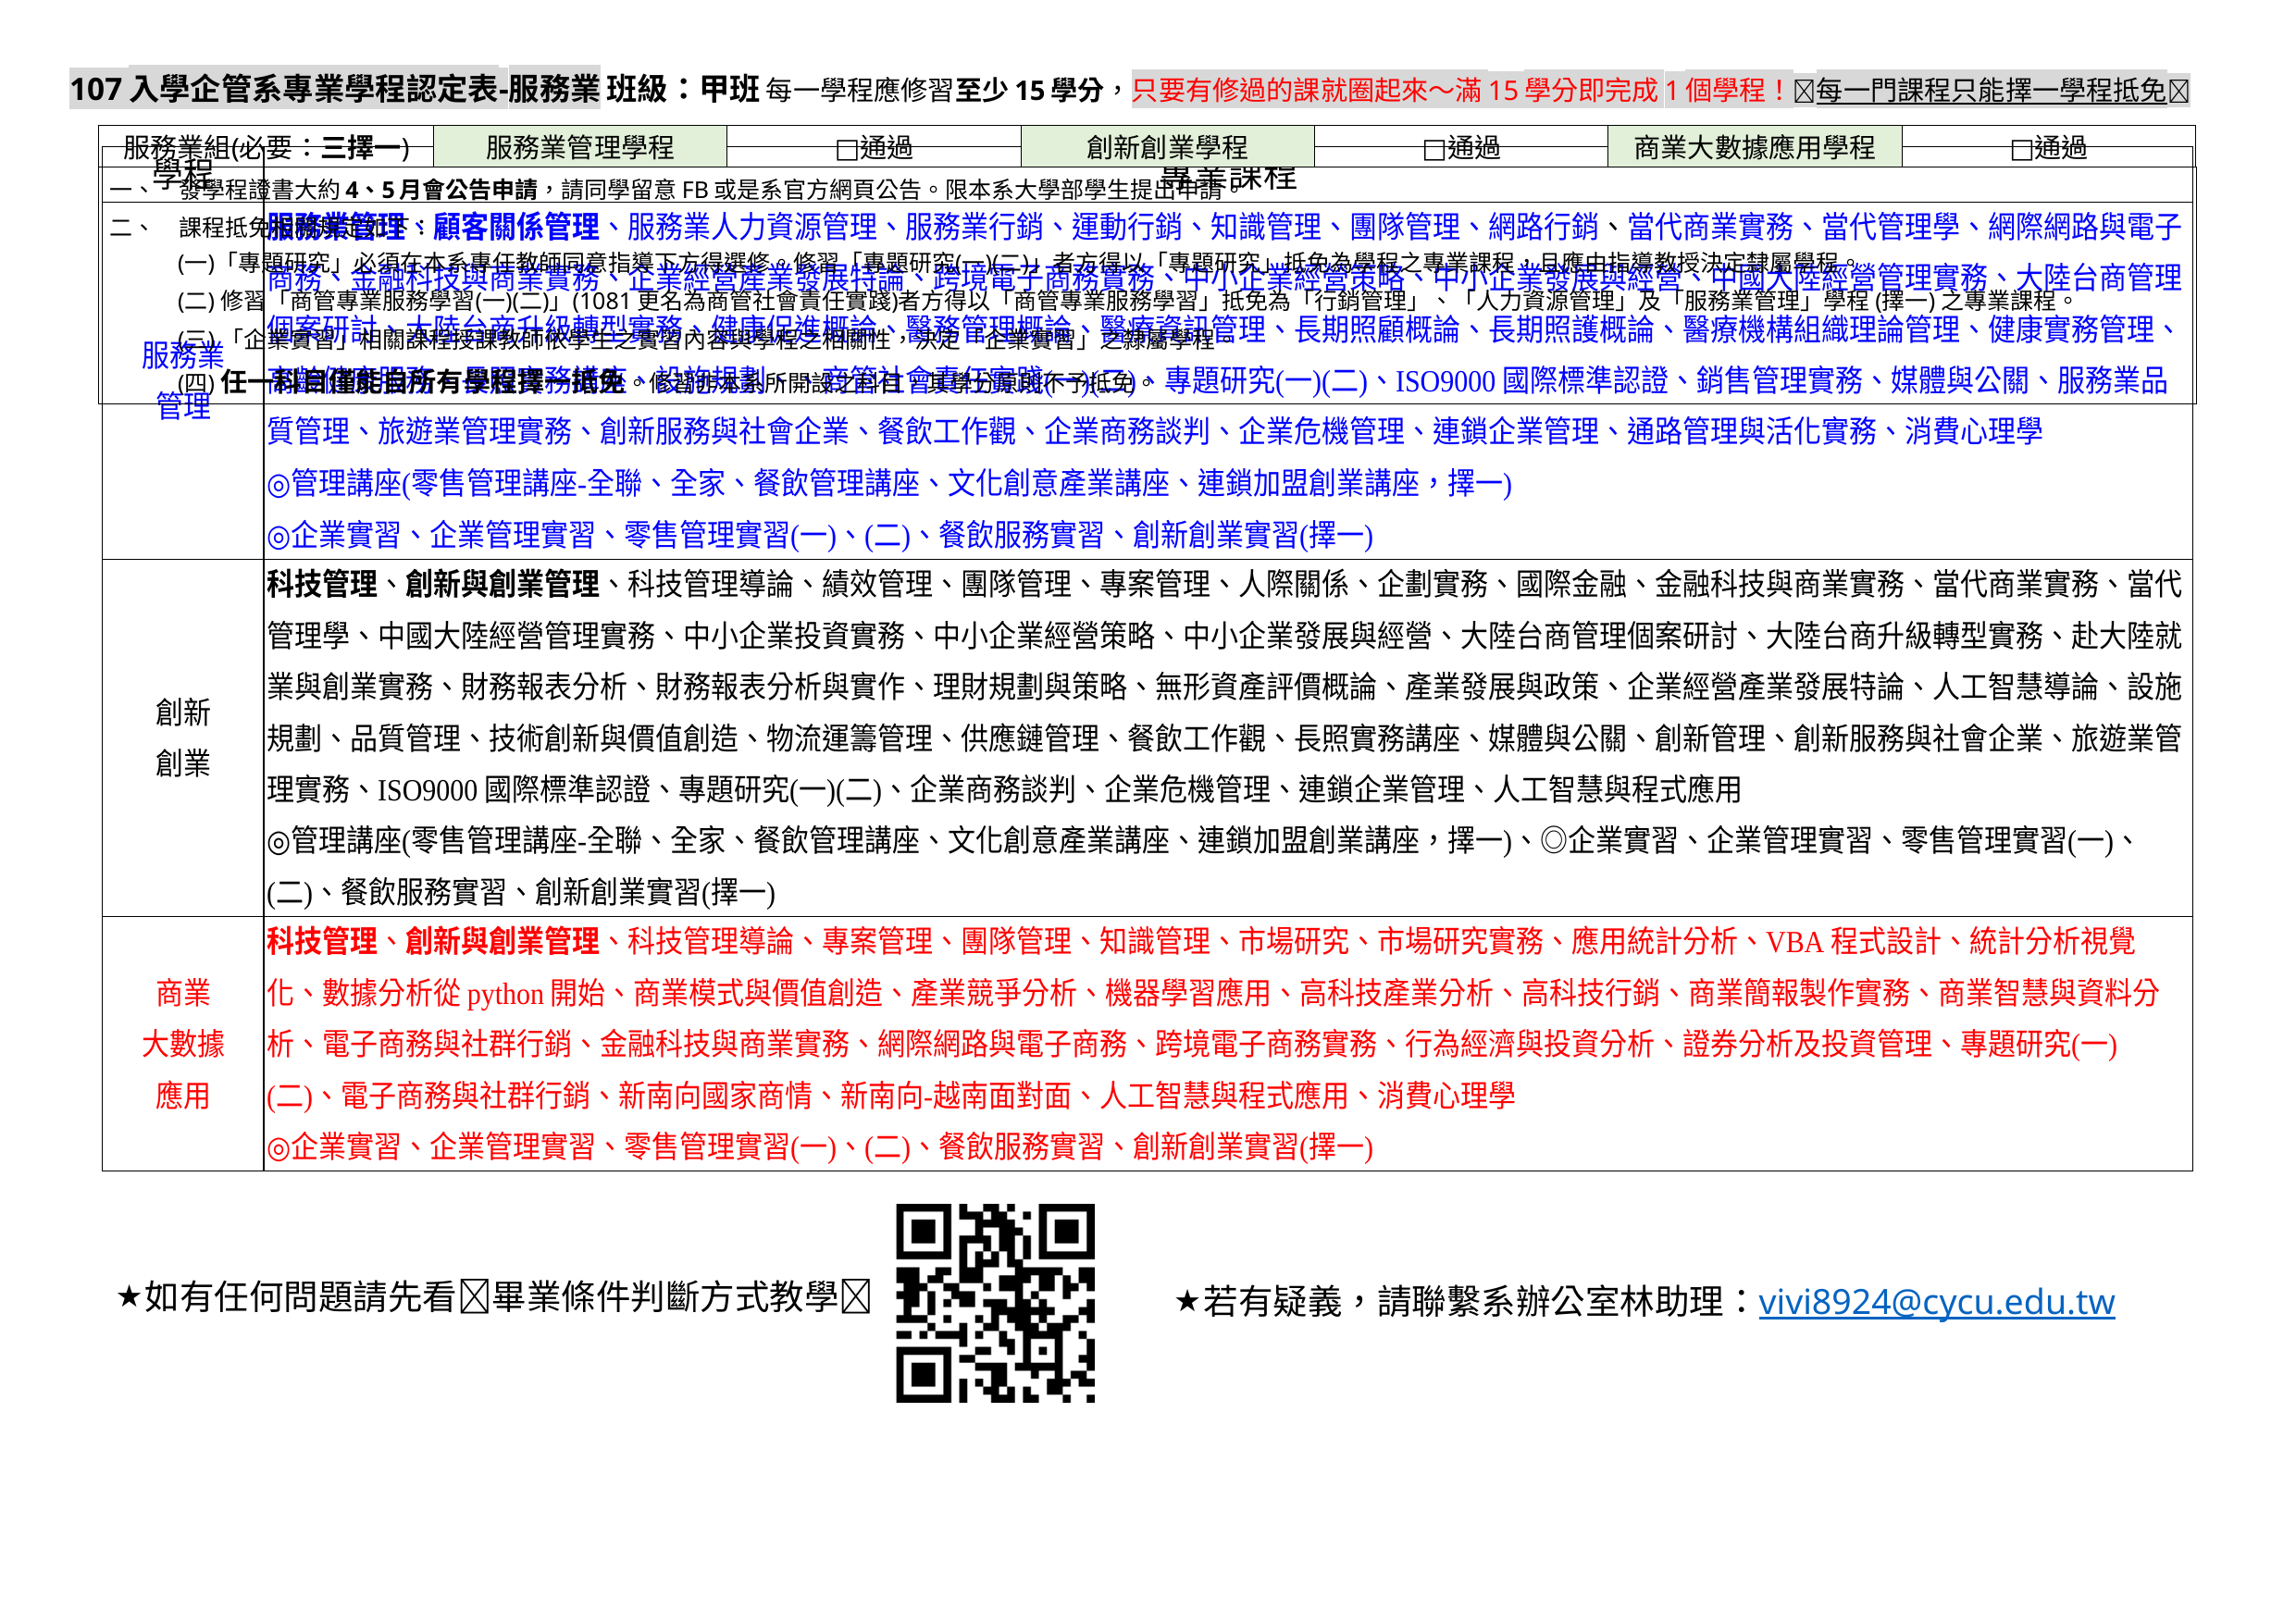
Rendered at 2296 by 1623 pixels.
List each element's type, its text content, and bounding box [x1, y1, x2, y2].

table_cell 創新 創業 [103, 560, 263, 916]
picture [896, 1204, 1095, 1403]
table_cell 服務業管理、顧客關係管理、服務業人力資源管理、服務業行銷、運動行銷、知識管理、團隊管理、網路行銷、當代商業實務、當代管理學、網際網路與電子商務、金融科技與商業實務、企業經營產業發展特論、跨境電子商務實務、中小企業經營策略、中小企業發展與經營、中國大陸經營管理實務、大陸台商管理個案研討、大陸台商升級轉型實務、健康促進概論、醫務管理概論、醫療資訊管理、長期照顧概論、長期照護概論、醫療機構組織理論管理、健康實務管理、高齡健康服務、長照實務講座、設施規劃、、商管社會責任實踐(一)(二)、專題研究(一)(二)、ISO9000國際標準認證、銷售管理實務、媒體與公關、服務業品質管理、旅遊業管理實務、創新服務與社會企業、餐飲工作觀、企業商務談判、企業危機管理、連鎖企業管理、通路管理與活化實務、消費心理學 ◎管理講座(零售管理講座-全聯、全家、餐飲管理講座、文化創意產業講座、連鎖加盟創業講座，擇一) ◎企業實習、企業管理實習、零售管理實習(一)、(二)、餐飲服務實習、創新創業實習(擇一) [265, 404, 2192, 559]
table_header 商業大數據應用學程 [1608, 126, 1902, 167]
table_header 創新創業學程 [1022, 126, 1314, 167]
table_cell 服務業 管理 [103, 404, 263, 559]
table_header □通過 [1903, 126, 2195, 167]
table_cell 發學程證書大約4、5月會公告申請，請同學留意FB或是系官方網頁公告。限本系大學部學生提出申請。 課程抵免相關規定如下： (一)「專題研究」必須在本系專任教師同意指導下方得選修。修習「專題研究(一)(二)」者方得以「專題研究」抵免為學程之專業課程，且應由指導教授決定隸屬學程。 (二) 修習「商管專業服務學習(一)(二)」(1081更名為商管社會責任實踐)者方得以「商管專業服務學習」抵免為「行銷管理」、「人力資源管理」及「服務業管理」學程 (擇一) 之專業課程。 (三) 「企業實習」相關課程授課教師依學生之實習內容與學程之相關性，決定「企業實習」之隸屬學程。 (四) 任一科目僅能自所有學程擇一抵免。修習非本系所開設之科目，其學分原則不予抵免。 [99, 167, 2196, 403]
table_header 服務業管理學程 [434, 126, 726, 167]
table_cell 科技管理、創新與創業管理、科技管理導論、專案管理、團隊管理、知識管理、市場研究、市場研究實務、應用統計分析、VBA程式設計、統計分析視覺化、數據分析從python開始、商業模式與價值創造、產業競爭分析、機器學習應用、高科技產業分析、高科技行銷、商業簡報製作實務、商業智慧與資料分析、電子商務與社群行銷、金融科技與商業實務、網際網路與電子商務、跨境電子商務實務、行為經濟與投資分析、證券分析及投資管理、專題研究(一)(二)、電子商務與社群行銷、新南向國家商情、新南向-越南面對面、人工智慧與程式應用、消費心理學 ◎企業實習、企業管理實習、零售管理實習(一)、(二)、餐飲服務實習、創新創業實習(擇一) [265, 917, 2192, 1171]
text 107入學企管系專業學程認定表-服務業 班級：甲班 每一學程應修習至少15學分，只要有修過的課就圈起來～滿15學分即完成1個學程！每一門課程只能擇一學程抵免 [601, 69, 1132, 108]
table_cell 商業 大數據 應用 [103, 917, 263, 1171]
table_header 服務業組(必要：三擇一) [99, 126, 433, 167]
table_header □通過 [1315, 126, 1607, 167]
table_cell 科技管理、創新與創業管理、科技管理導論、績效管理、團隊管理、專案管理、人際關係、企劃實務、國際金融、金融科技與商業實務、當代商業實務、當代管理學、中國大陸經營管理實務、中小企業投資實務、中小企業經營策略、中小企業發展與經營、大陸台商管理個案研討、大陸台商升級轉型實務、赴大陸就業與創業實務、財務報表分析、財務報表分析與實作、理財規劃與策略、無形資產評價概論、產業發展與政策、企業經營產業發展特論、人工智慧導論、設施規劃、品質管理、技術創新與價值創造、物流運籌管理、供應鏈管理、餐飲工作觀、長照實務講座、媒體與公關、創新管理、創新服務與社會企業、旅遊業管理實務、ISO9000國際標準認證、專題研究(一)(二)、企業商務談判、企業危機管理、連鎖企業管理、人工智慧與程式應用 ◎管理講座(零售管理講座-全聯、全家、餐飲管理講座、文化創意產業講座、連鎖加盟創業講座，擇一)、◎企業實習、企業管理實習、零售管理實習(一)、(二)、餐飲服務實習、創新創業實習(擇一) [265, 560, 2192, 916]
table_header □通過 [727, 126, 1021, 167]
